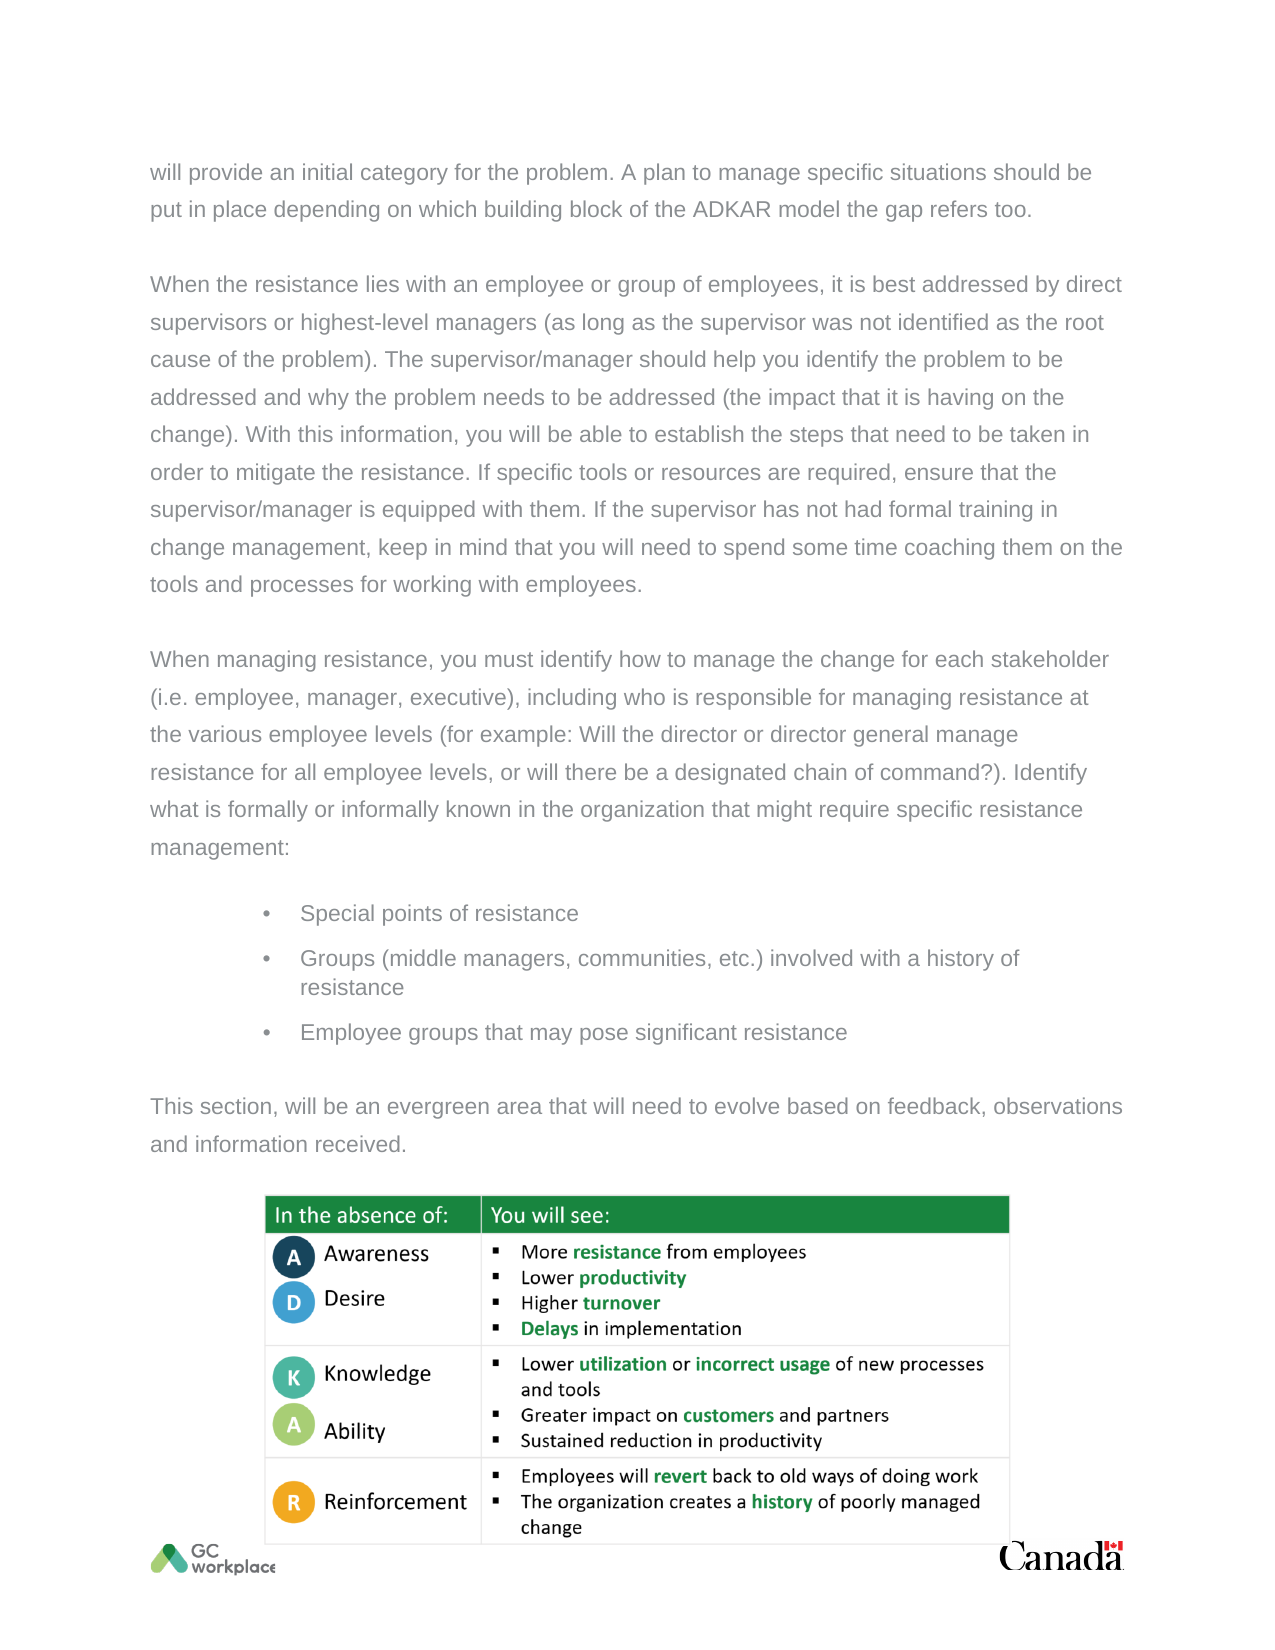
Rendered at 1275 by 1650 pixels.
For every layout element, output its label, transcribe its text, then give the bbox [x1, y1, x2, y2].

text This section, will be an evergreen area that will need to evolve based on feedback, observations and information received. [150, 1084, 1125, 1159]
list Groups (middle managers, communities, etc.) involved with a history of resistance [262, 945, 1125, 1000]
picture [263, 1192, 1125, 1570]
text When the resistance lies with an employee or group of employees, it is best addressed by direct supervisors or highest-level managers (as long as the supervisor was not identified as the root cause of the problem). The supervisor/manager should help you identify the problem to be addressed and why the problem needs to be addressed (the impact that it is having on the change). With this information, you will be able to establish the steps that need to be taken in order to mitigate the resistance. If specific tools or resources are required, ensure that the supervisor/manager is equipped with them. If the supervisor has not had formal training in change management, keep in mind that you will need to spend some time coaching them on the tools and processes for working with employees. [150, 262, 1125, 600]
list Employee groups that may pose significant resistance [262, 1019, 1125, 1045]
picture [150, 1543, 275, 1576]
list Special points of resistance [262, 900, 1125, 926]
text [150, 150, 1125, 225]
text When managing resistance, you must identify how to manage the change for each stakeholder (i.e. employee, manager, executive), including who is responsible for managing resistance at the various employee levels (for example: Will the director or director general manage resistance for all employee levels, or will there be a designated chain of command?). Identify what is formally or informally known in the organization that might require specific resistance management: [150, 637, 1125, 862]
